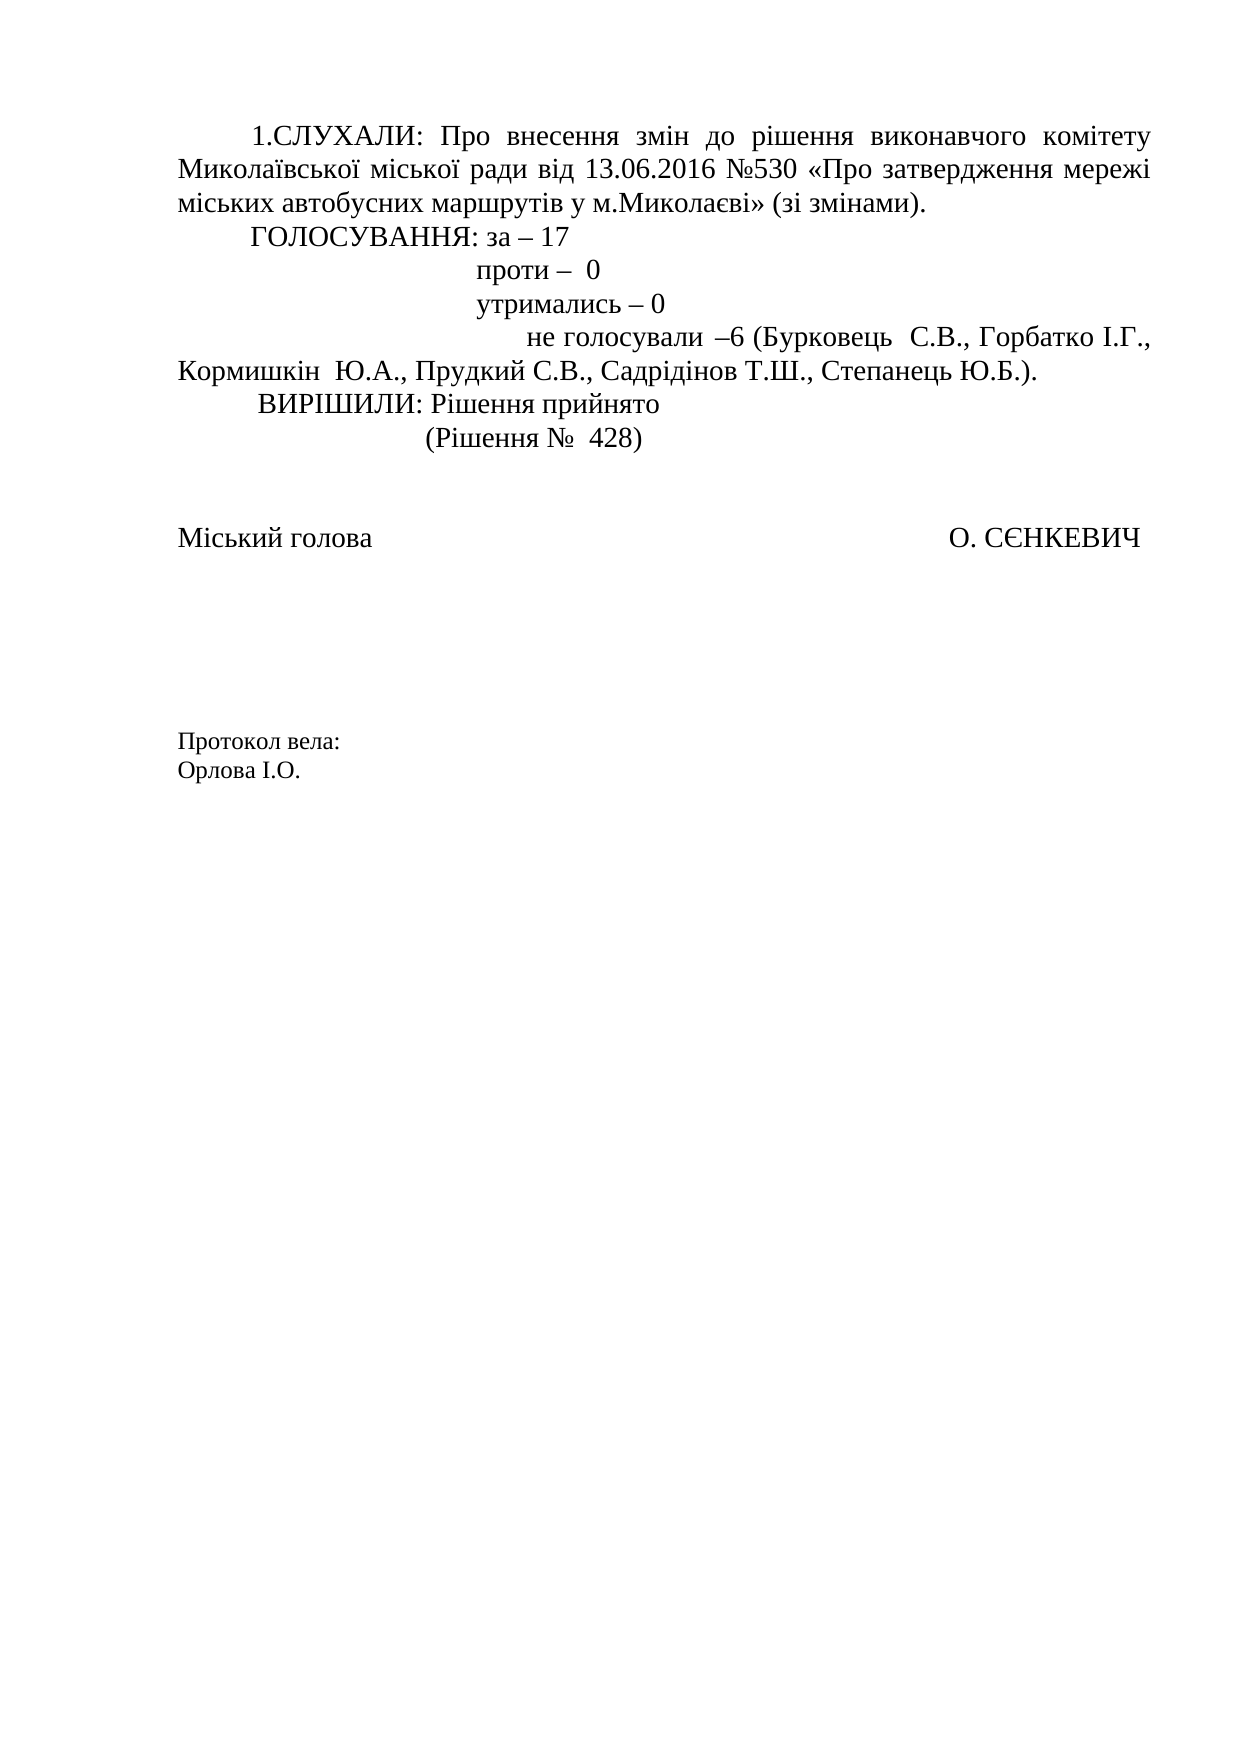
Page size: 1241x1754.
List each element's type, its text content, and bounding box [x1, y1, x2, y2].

list утримались – 0 [177, 286, 1152, 319]
text Протокол вела: [177, 726, 1152, 755]
text ВИРІШИЛИ: Рішення прийнято [177, 386, 1152, 420]
text Орлова І.О. [177, 755, 1152, 783]
text проти – 0 [177, 252, 1152, 286]
text ГОЛОСУВАННЯ: за – 17 [177, 219, 1152, 252]
text (Рішення № 428) [177, 420, 1152, 453]
text не голосували –6 (Бурковець С.В., Горбатко І.Г., Кормишкін Ю.А., Прудкий С.В., Садрідінов Т.Ш., Степанець Ю.Б.). [177, 319, 1152, 386]
text Міський голова О. СЄНКЕВИЧ [177, 521, 1152, 554]
text 1.СЛУХАЛИ: Про внесення змін до рішення виконавчого комітету Миколаївської міської ради від 13.06.2016 №530 «Про затвердження мережі міських автобусних маршрутів у м.Миколаєві» (зі змінами). [177, 118, 1152, 219]
